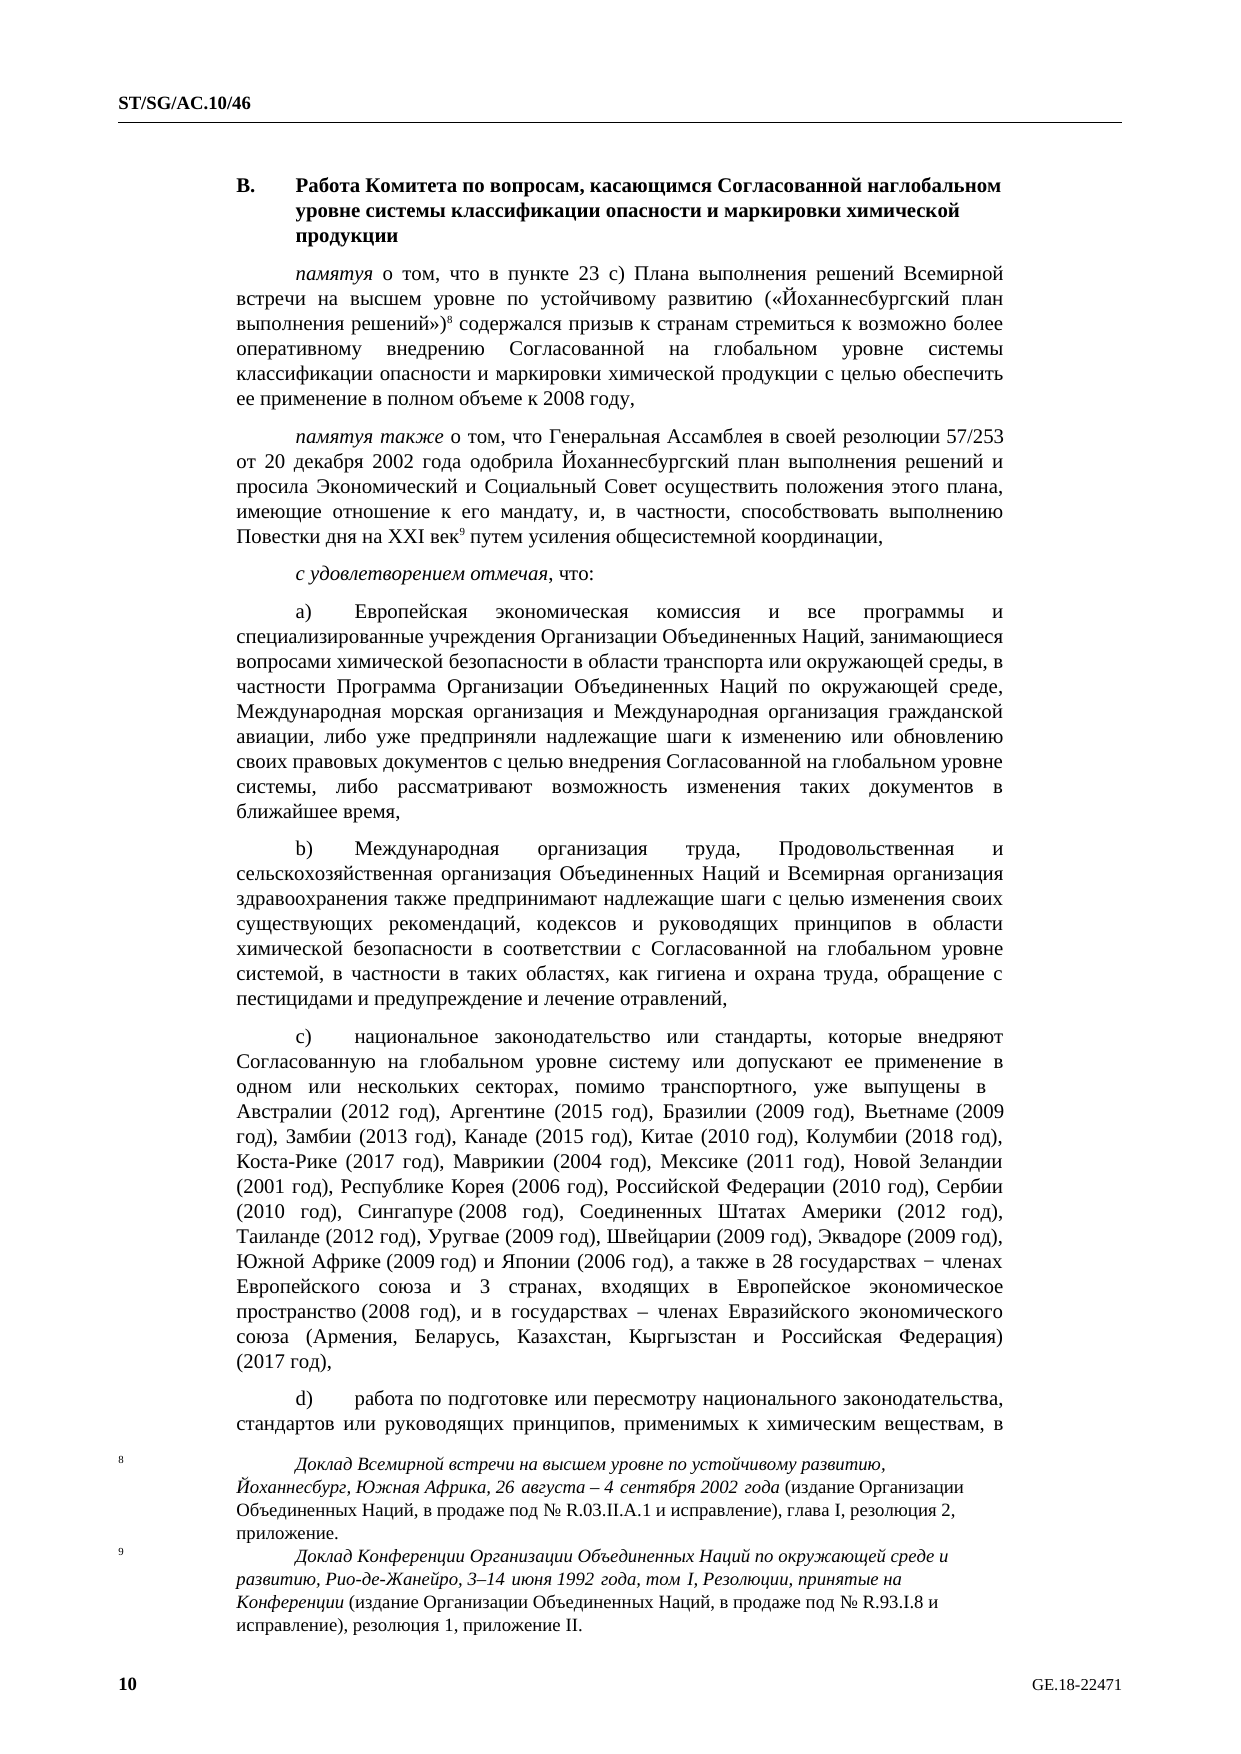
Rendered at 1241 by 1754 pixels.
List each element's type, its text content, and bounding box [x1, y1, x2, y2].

text В. Работа Комитета по вопросам, касающимся Согласованной наглобальном уровне системы классификации опасности и маркировки химической продукции [236, 173, 1004, 248]
text c) национальное законодательство или стандарты, которые внедряют Согласованную на глобальном уровне систему или допускают ее применение в одном или нескольких секторах, помимо транспортного, уже выпущены в Австралии (2012 год), Аргентине (2015 год), Бразилии (2009 год), Вьетнаме (2009 год), Замбии (2013 год), Канаде (2015 год), Китае (2010 год), Колумбии (2018 год), Коста-Рике (2017 год), Маврикии (2004 год), Мексике (2011 год), Новой Зеландии (2001 год), Республике Корея (2006 год), Российской Федерации (2010 год), Сербии (2010 год), Сингапуре (2008 год), Соединенных Штатах Америки (2012 год), Таиланде (2012 год), Уругвае (2009 год), Швейцарии (2009 год), Эквадоре (2009 год), Южной Африке (2009 год) и Японии (2006 год), а также в 28 государствах − членах Европейского союза и 3 странах, входящих в Европейское экономическое пространство (2008 год), и в государствах – членах Евразийского экономического союза (Армения, Беларусь, Казахстан, Кыргызстан и Российская Федерация) (2017 год), [236, 1023, 1004, 1373]
text памятуя также о том, что Генеральная Ассамблея в своей резолюции 57/253 от 20 декабря 2002 года одобрила Йоханнесбургский план выполнения решений и просила Экономический и Социальный Совет осуществить положения этого плана, имеющие отношение к его мандату, и, в частности, способствовать выполнению Повестки дня на XXI век путем усиления общесистемной координации, [236, 423, 1004, 548]
text с удовлетворением отмечая, что: [236, 560, 1004, 585]
text b) Международная организация труда, Продовольственная и сельскохозяйственная организация Объединенных Наций и Всемирная организация здравоохранения также предпринимают надлежащие шаги с целью изменения своих существующих рекомендаций, кодексов и руководящих принципов в области химической безопасности в соответствии с Согласованной на глобальном уровне системой, в частности в таких областях, как гигиена и охрана труда, обращение с пестицидами и предупреждение и лечение отравлений, [236, 835, 1004, 1010]
text a) Европейская экономическая комиссия и все программы и специализированные учреждения Организации Объединенных Наций, занимающиеся вопросами химической безопасности в области транспорта или окружающей среды, в частности Программа Организации Объединенных Наций по окружающей среде, Международная морская организация и Международная организация гражданской авиации, либо уже предприняли надлежащие шаги к изменению или обновлению своих правовых документов с целью внедрения Согласованной на глобальном уровне системы, либо рассматривают возможность изменения таких документов в ближайшее время, [236, 598, 1004, 823]
text памятуя о том, что в пункте 23 с) Плана выполнения решений Всемирной встречи на высшем уровне по устойчивому развитию («Йоханнесбургский план выполнения решений») содержался призыв к странам стремиться к возможно более оперативному внедрению Согласованной на глобальном уровне системы классификации опасности и маркировки химической продукции с целью обеспечить ее применение в полном объеме к 2008 году, [236, 260, 1004, 410]
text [236, 1385, 1004, 1435]
